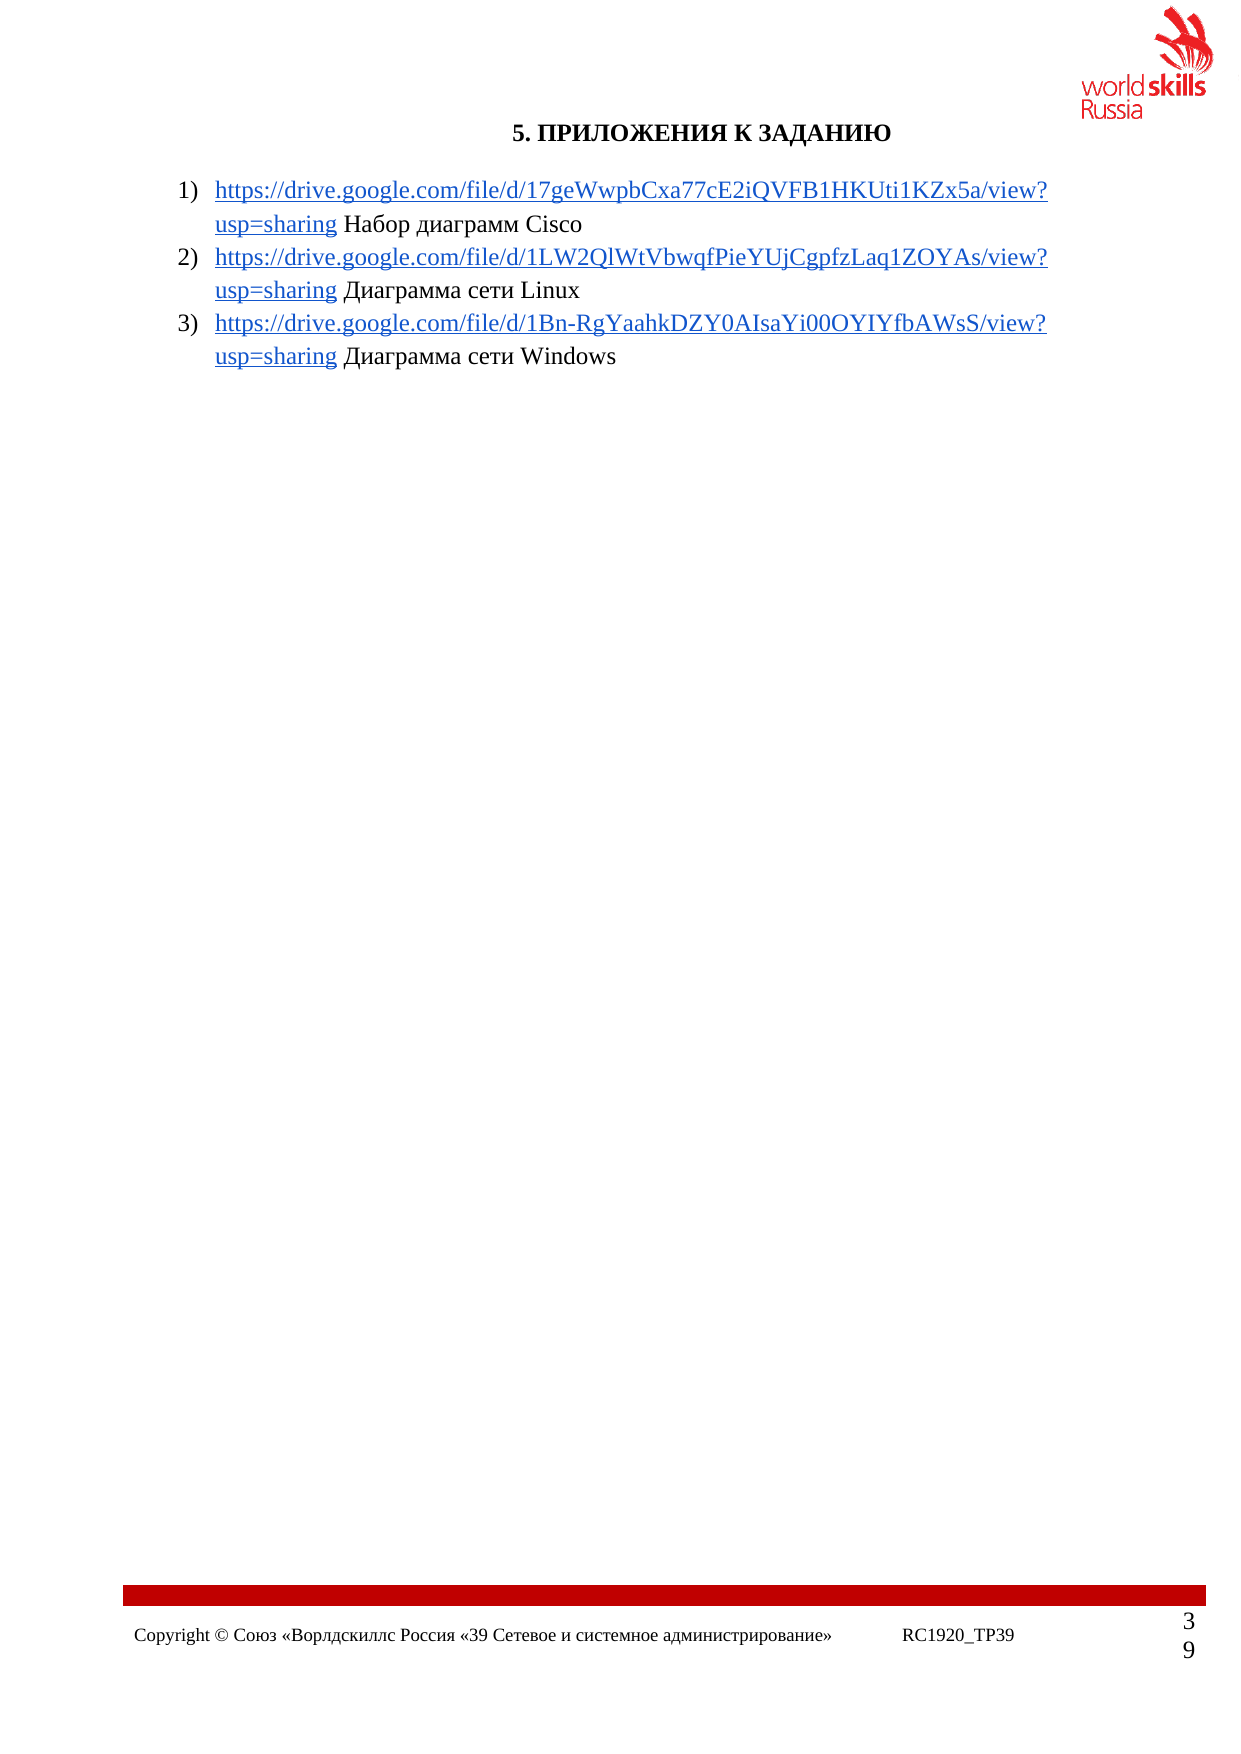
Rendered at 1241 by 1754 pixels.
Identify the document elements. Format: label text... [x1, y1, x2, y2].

picture [1081, 5, 1239, 119]
text 5. ПРИЛОЖЕНИЯ К ЗАДАНИЮ [177, 118, 1152, 147]
list https://drive.google.com/file/d/1LW2QlWtVbwqfPieYUjCgpfzLaq1ZOYAs/view?usp=sharing Диаграмма сети Linux [177, 242, 1152, 303]
list https://drive.google.com/file/d/17geWwpbCxa77cE2iQVFB1HKUti1KZx5a/view?usp=sharing Набор диаграмм Cisco [177, 176, 1152, 237]
list https://drive.google.com/file/d/1Bn-RgYaahkDZY0AIsaYi00OYIYfbAWsS/view?usp=sharing Диаграмма сети Windows [177, 308, 1152, 369]
